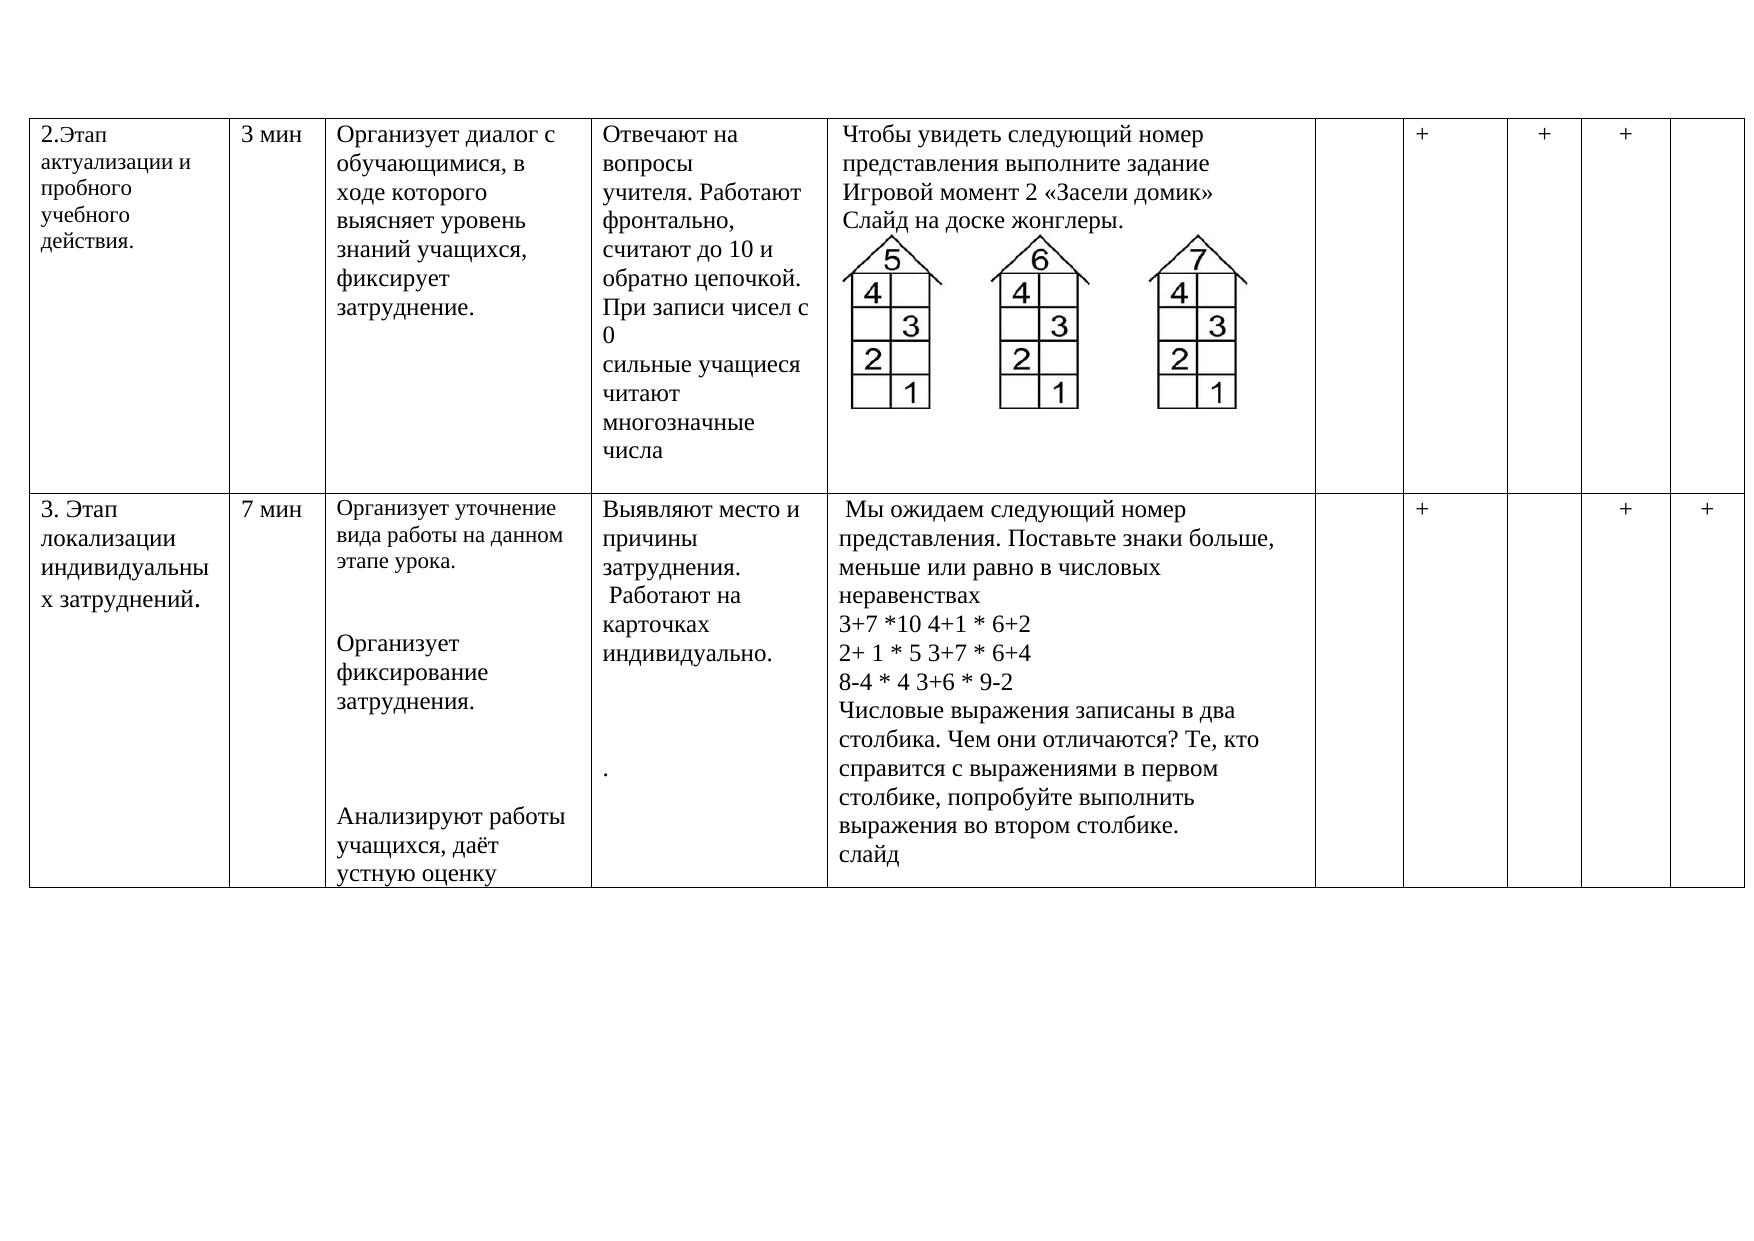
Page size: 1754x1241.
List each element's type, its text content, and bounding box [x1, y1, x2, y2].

table_cell Организует уточнение вида работы на данном этапе урока. Организует фиксирование затруднения. Анализируют работы учащихся, даёт устную оценку [326, 494, 591, 887]
table_cell + [1508, 119, 1581, 493]
table_cell 2.Этап актуализации и пробного учебного действия. [30, 119, 229, 493]
table_cell + [1582, 119, 1670, 493]
table_cell [1316, 119, 1403, 493]
table_cell Выявляют место и причины затруднения. Работают на карточках индивидуально. . [592, 494, 827, 887]
table_cell Организует диалог с обучающимися, в ходе которого выясняет уровень знаний учащихся, фиксирует затруднение. [326, 119, 591, 493]
table_cell + [1671, 494, 1744, 887]
table_cell 7 мин [230, 494, 325, 887]
table_cell 3. Этап локализации индивидуальных затруднений. [30, 494, 229, 887]
table_cell + [1404, 494, 1507, 887]
table_cell Мы ожидаем следующий номер представления. Поставьте знаки больше, меньше или равно в числовых неравенствах 3+7 *10 4+1 * 6+2 2+ 1 * 5 3+7 * 6+4 8-4 * 4 3+6 * 9-2 Числовые выражения записаны в два столбика. Чем они отличаются? Те, кто справится с выражениями в первом столбике, попробуйте выполнить выражения во втором столбике. слайд [828, 494, 1315, 887]
table_cell 3 мин [230, 119, 325, 493]
picture [842, 234, 1248, 409]
table_cell Чтобы увидеть следующий номер представления выполните задание Игровой момент 2 «Засели домик» Слайд на доске жонглеры. [828, 119, 1315, 493]
table_cell + [1404, 119, 1507, 493]
table_cell [1671, 119, 1744, 493]
table_cell Отвечают на вопросы учителя. Работают фронтально, считают до 10 и обратно цепочкой. При записи чисел с 0 сильные учащиеся читают многозначные числа [592, 119, 827, 493]
table_cell + [1582, 494, 1670, 887]
table_cell [1316, 494, 1403, 887]
table_cell [1508, 494, 1581, 887]
